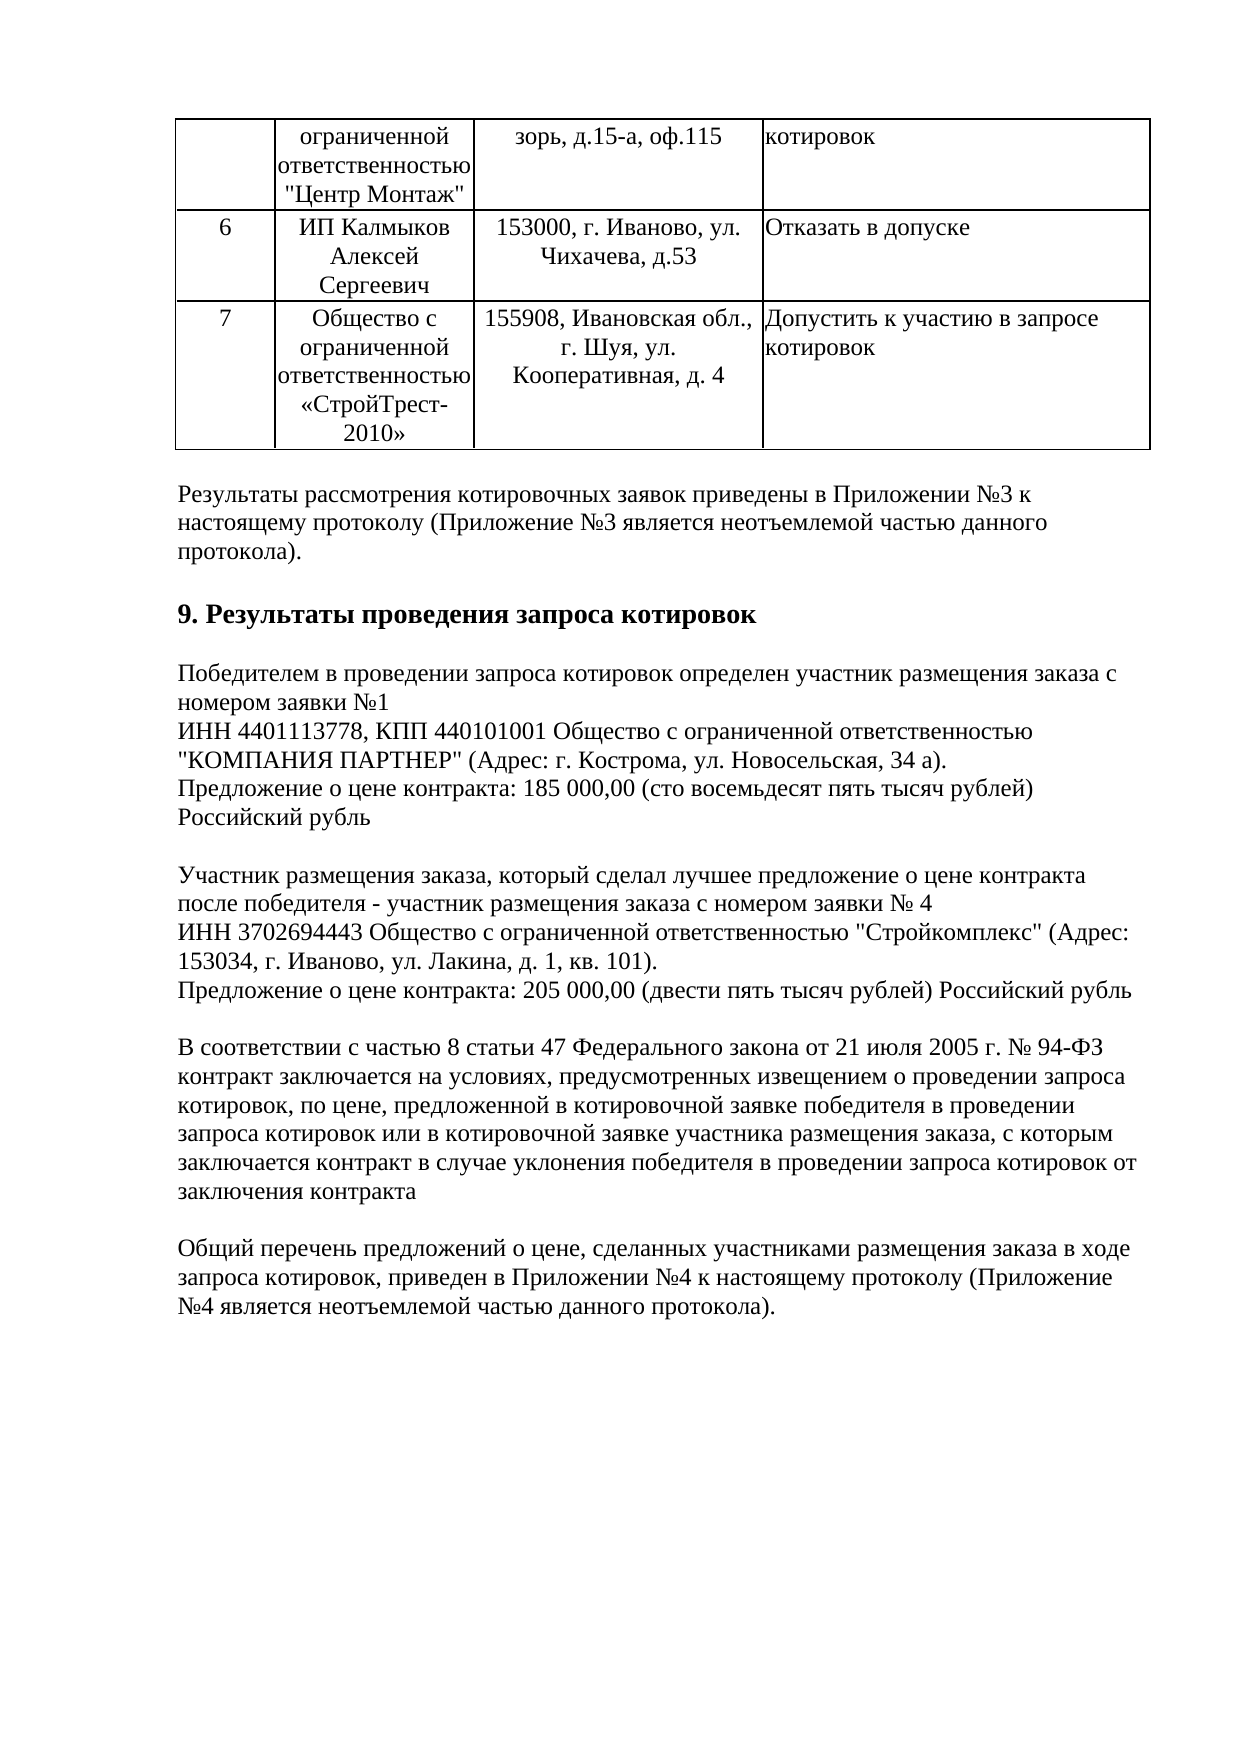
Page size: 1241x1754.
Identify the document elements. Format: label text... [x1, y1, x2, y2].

table_cell 155908, Ивановская обл., г. Шуя, ул. Кооперативная, д. 4 [475, 302, 762, 448]
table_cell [276, 120, 473, 209]
table_cell 5 [176, 120, 274, 209]
text Результаты рассмотрения котировочных заявок приведены в Приложении №3 к настоящему протоколу (Приложение №3 является неотъемлемой частью данного протокола). [177, 479, 1152, 565]
table_cell Общество с ограниченной ответственностью «СтройТрест-2010» [276, 302, 473, 448]
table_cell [764, 120, 1149, 209]
text Победителем в проведении запроса котировок определен участник размещения заказа с номером заявки №1 ИНН 4401113778, КПП 440101001 Общество с ограниченной ответственностью "КОМПАНИЯ ПАРТНЕР" (Адрес: г. Кострома, ул. Новосельская, 34 а). Предложение о цене контракта: 185 000,00 (сто восемьдесят пять тысяч рублей) Российский рубль Участник размещения заказа, который сделал лучшее предложение о цене контракта после победителя - участник размещения заказа с номером заявки № 4 ИНН 3702694443 Общество с ограниченной ответственностью "Стройкомплекс" (Адрес: 153034, г. Иваново, ул. Лакина, д. 1, кв. 101). Предложение о цене контракта: 205 000,00 (двести пять тысяч рублей) Российский рубль В соответствии с частью 8 статьи 47 Федерального закона от 21 июля 2005 г. № 94-ФЗ контракт заключается на условиях, предусмотренных извещением о проведении запроса котировок, по цене, предложенной в котировочной заявке победителя в проведении запроса котировок или в котировочной заявке участника размещения заказа, с которым заключается контракт в случае уклонения победителя в проведении запроса котировок от заключения контракта Общий перечень предложений о цене, сделанных участниками размещения заказа в ходе запроса котировок, приведен в Приложении №4 к настоящему протоколу (Приложение №4 является неотъемлемой частью данного протокола). [177, 630, 1152, 1320]
table_cell 7 [176, 301, 274, 448]
table_cell Допустить к участию в запросе котировок [764, 302, 1149, 448]
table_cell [475, 120, 762, 209]
text 9. Результаты проведения запроса котировок [177, 597, 1152, 630]
table_cell 6 [176, 210, 274, 300]
table_cell 153000, г. Иваново, ул. Чихачева, д.53 [475, 211, 762, 300]
table_cell Отказать в допуске [764, 211, 1149, 300]
table_cell ИП Калмыков Алексей Сергеевич [276, 211, 473, 300]
